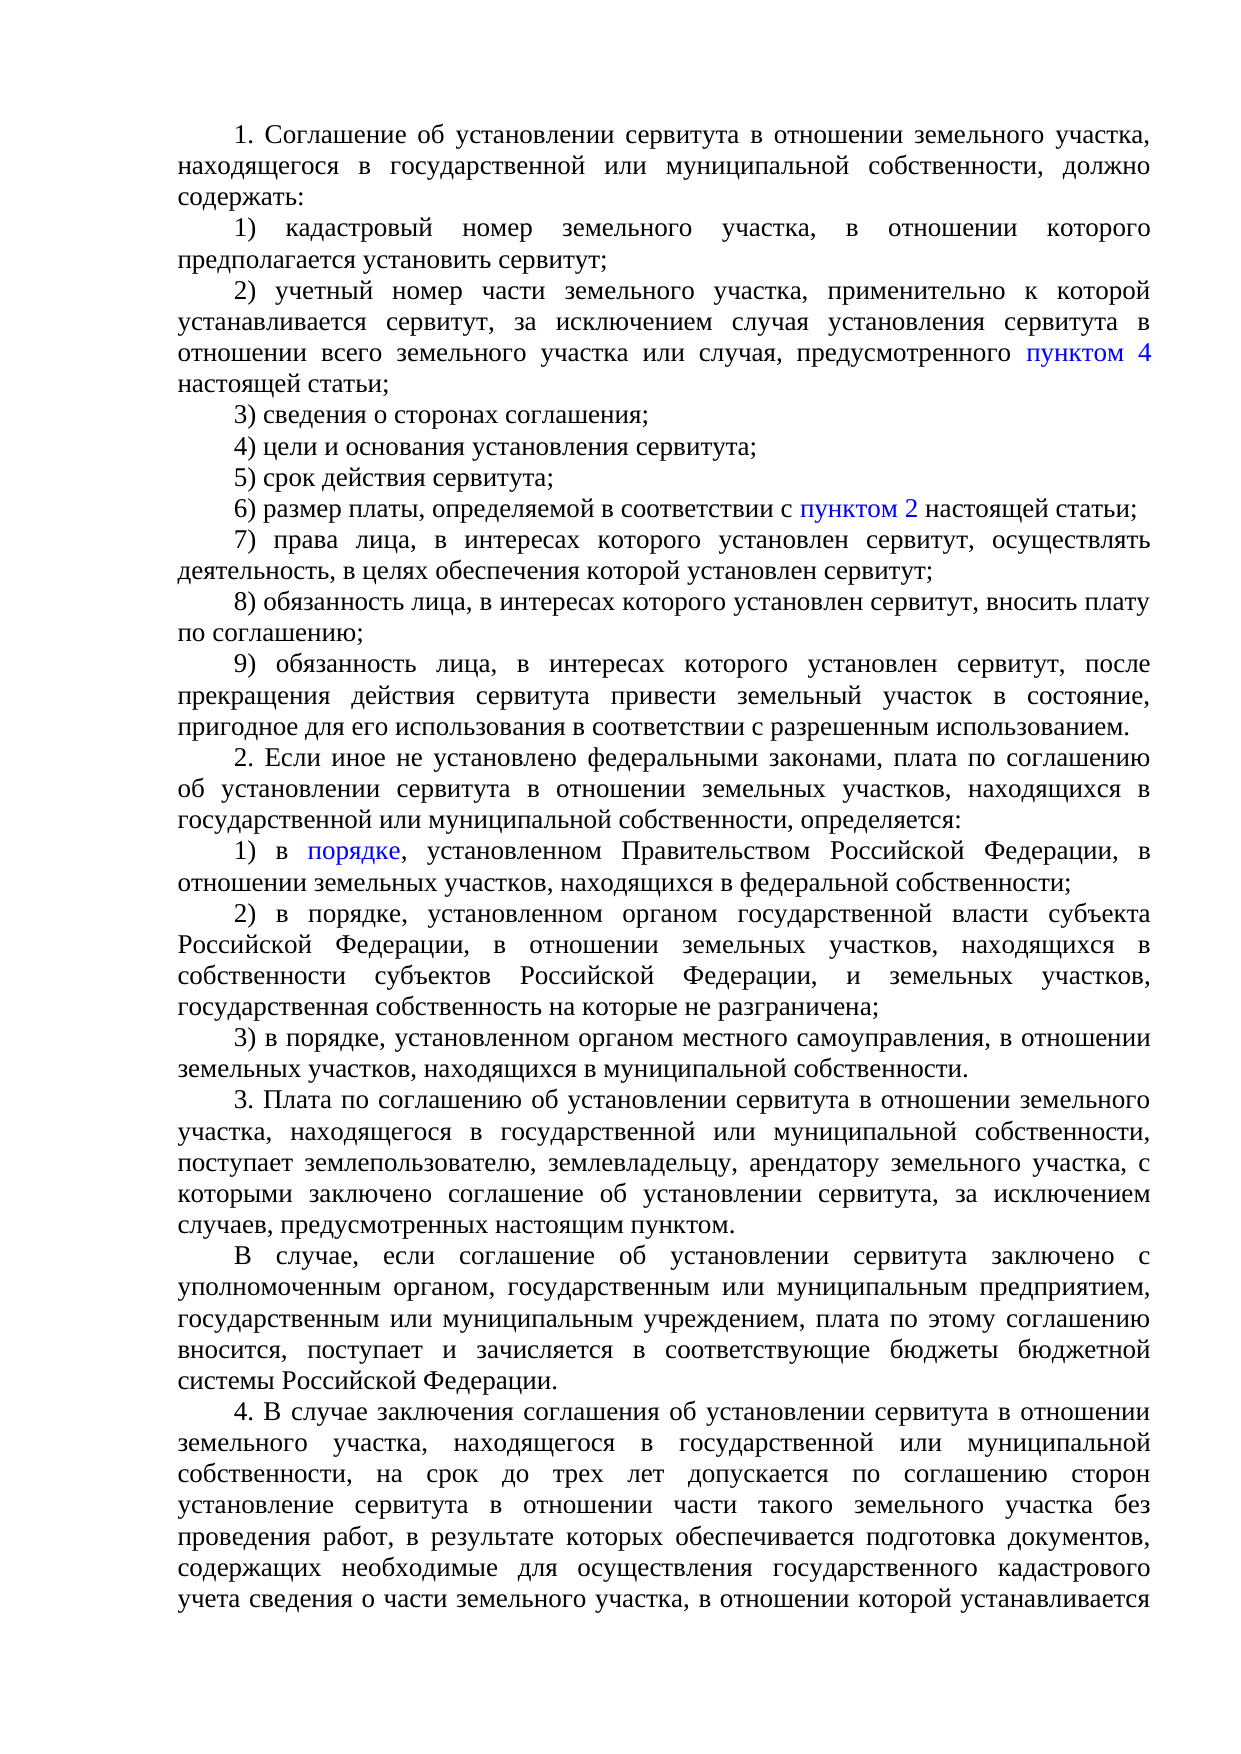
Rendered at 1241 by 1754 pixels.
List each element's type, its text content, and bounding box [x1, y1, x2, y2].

text 1) кадастровый номер земельного участка, в отношении которого предполагается установить сервитут; [177, 212, 1152, 274]
text 2. Если иное не установлено федеральными законами, плата по соглашению об установлении сервитута в отношении земельных участков, находящихся в государственной или муниципальной собственности, определяется: [177, 741, 1152, 834]
text 2) в порядке, установленном органом государственной власти субъекта Российской Федерации, в отношении земельных участков, находящихся в собственности субъектов Российской Федерации, и земельных участков, государственная собственность на которые не разграничена; [177, 897, 1152, 1021]
text 6) размер платы, определяемой в соответствии с пунктом 2 настоящей статьи; [177, 492, 1152, 523]
text 7) права лица, в интересах которого установлен сервитут, осуществлять деятельность, в целях обеспечения которой установлен сервитут; [177, 523, 1152, 585]
text 3) сведения о сторонах соглашения; [177, 398, 1152, 429]
text 5) срок действия сервитута; [177, 461, 1152, 492]
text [177, 1395, 1152, 1613]
text 2) учетный номер части земельного участка, применительно к которой устанавливается сервитут, за исключением случая установления сервитута в отношении всего земельного участка или случая, предусмотренного пунктом 4 настоящей статьи; [177, 274, 1152, 398]
text 9) обязанность лица, в интересах которого установлен сервитут, после прекращения действия сервитута привести земельный участок в состояние, пригодное для его использования в соответствии с разрешенным использованием. [177, 648, 1152, 741]
text 1. Соглашение об установлении сервитута в отношении земельного участка, находящегося в государственной или муниципальной собственности, должно содержать: [177, 118, 1152, 212]
text 8) обязанность лица, в интересах которого установлен сервитут, вносить плату по соглашению; [177, 585, 1152, 648]
text 4) цели и основания установления сервитута; [177, 429, 1152, 461]
text 3. Плата по соглашению об установлении сервитута в отношении земельного участка, находящегося в государственной или муниципальной собственности, поступает землепользователю, землевладельцу, арендатору земельного участка, с которыми заключено соглашение об установлении сервитута, за исключением случаев, предусмотренных настоящим пунктом. [177, 1084, 1152, 1239]
text 3) в порядке, установленном органом местного самоуправления, в отношении земельных участков, находящихся в муниципальной собственности. [177, 1021, 1152, 1084]
text 1) в порядке, установленном Правительством Российской Федерации, в отношении земельных участков, находящихся в федеральной собственности; [177, 834, 1152, 897]
text В случае, если соглашение об установлении сервитута заключено с уполномоченным органом, государственным или муниципальным предприятием, государственным или муниципальным учреждением, плата по этому соглашению вносится, поступает и зачисляется в соответствующие бюджеты бюджетной системы Российской Федерации. [177, 1239, 1152, 1395]
